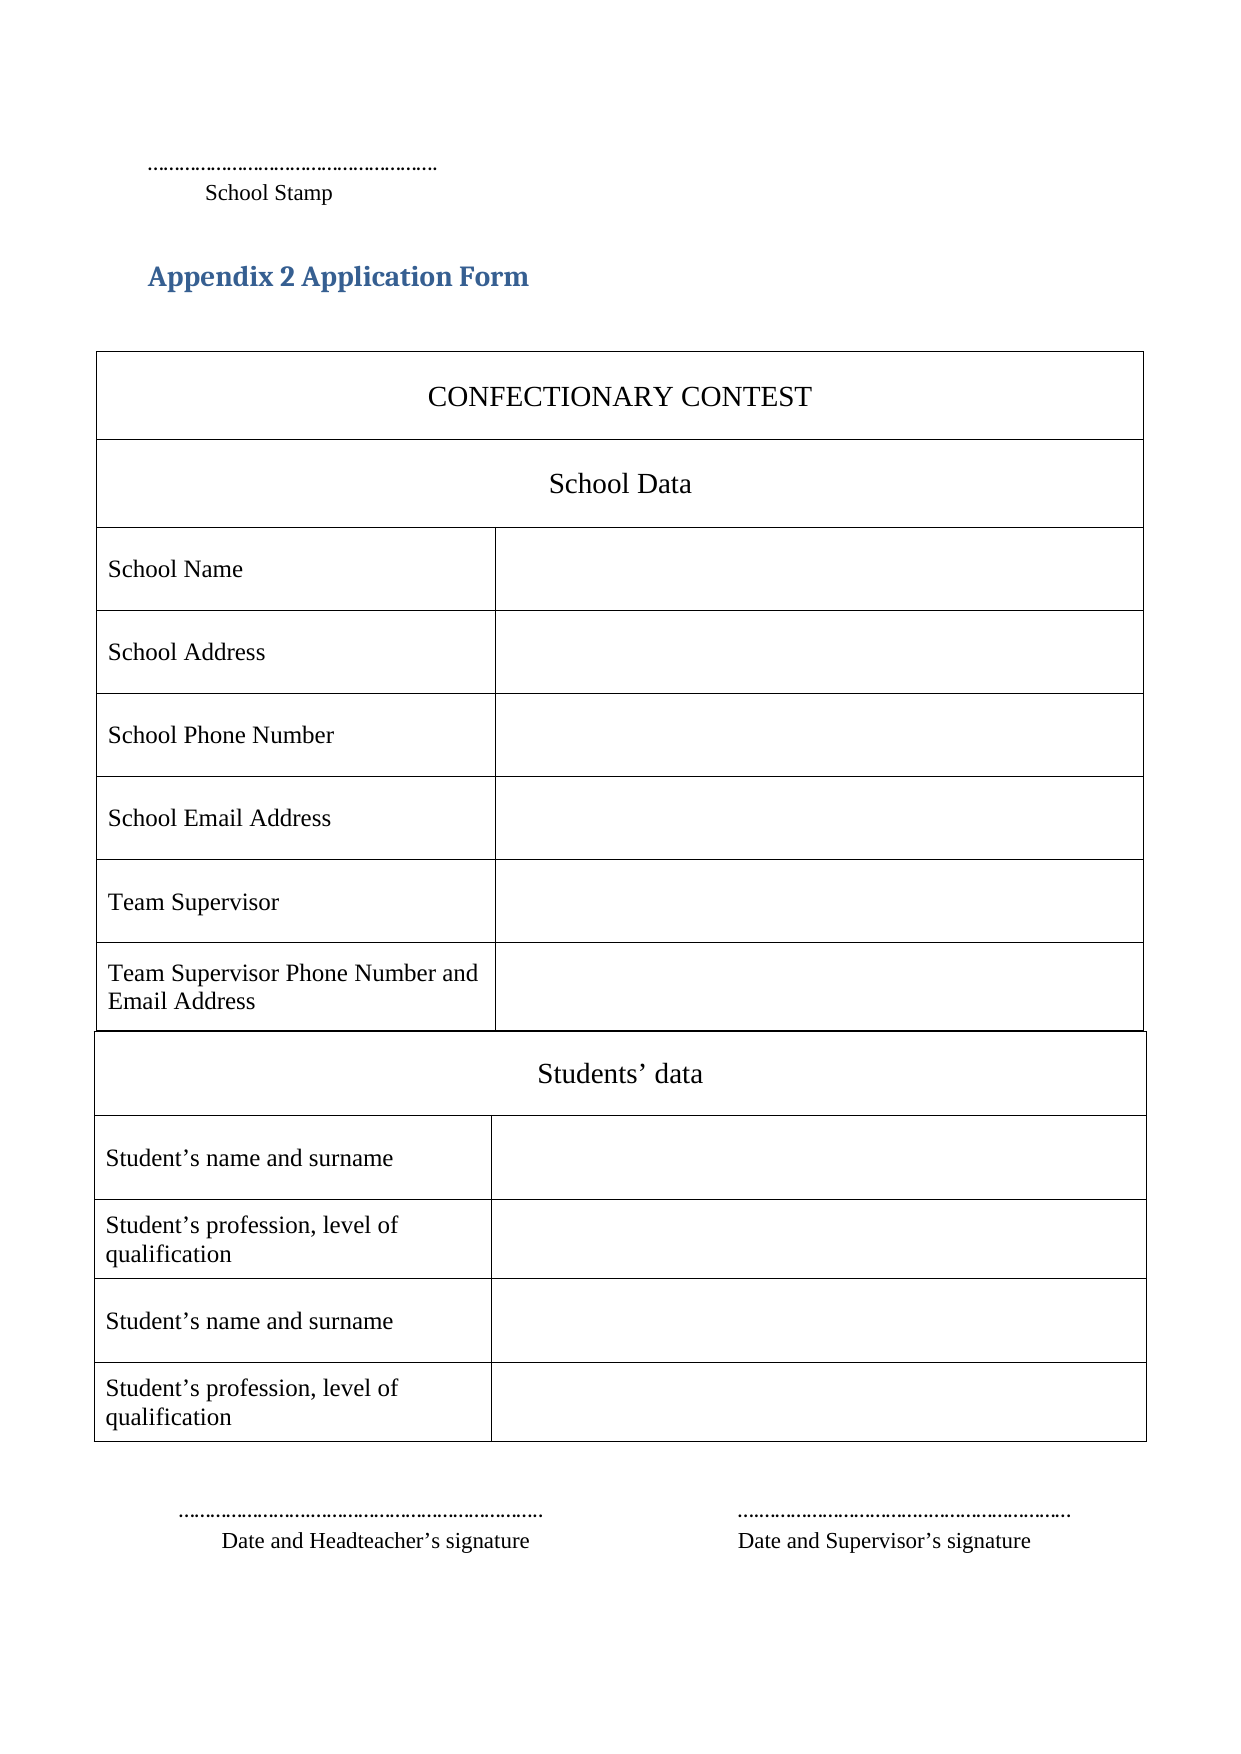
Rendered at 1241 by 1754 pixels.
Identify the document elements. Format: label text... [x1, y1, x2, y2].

table_cell Student’s profession, level of qualification [95, 1363, 491, 1441]
table_cell [496, 611, 1143, 693]
table_header CONFECTIONARY CONTEST [97, 352, 1143, 439]
table_cell [496, 943, 1143, 1030]
table_cell School Phone Number [97, 694, 495, 776]
subtitle Appendix 2 Application Form [148, 260, 1093, 293]
table_cell [492, 1200, 1146, 1278]
table_cell School Name [97, 528, 495, 610]
table_cell [492, 1363, 1146, 1441]
table_cell Student’s name and surname [95, 1279, 491, 1362]
table_cell Student’s name and surname [95, 1116, 491, 1198]
text …………………….…………………………………….. ….…………………………..……………………… Date and Headteacher’s signature Date and Supervisor’s signature [148, 1495, 1093, 1584]
table_cell [496, 694, 1143, 776]
table_cell Team Supervisor Phone Number and Email Address [97, 943, 495, 1030]
table_cell Student’s profession, level of qualification [95, 1200, 491, 1278]
table_cell [496, 860, 1143, 942]
table_cell School Email Address [97, 777, 495, 859]
table_cell School Data [97, 440, 1143, 527]
table_cell [492, 1279, 1146, 1362]
table_cell [492, 1116, 1146, 1198]
table_cell Team Supervisor [97, 860, 495, 942]
table_header Students’ data [95, 1032, 1146, 1115]
text ………………………………………………. School Stamp [148, 148, 1093, 206]
table_cell [496, 528, 1143, 610]
table_cell [496, 777, 1143, 859]
table_cell School Address [97, 611, 495, 693]
